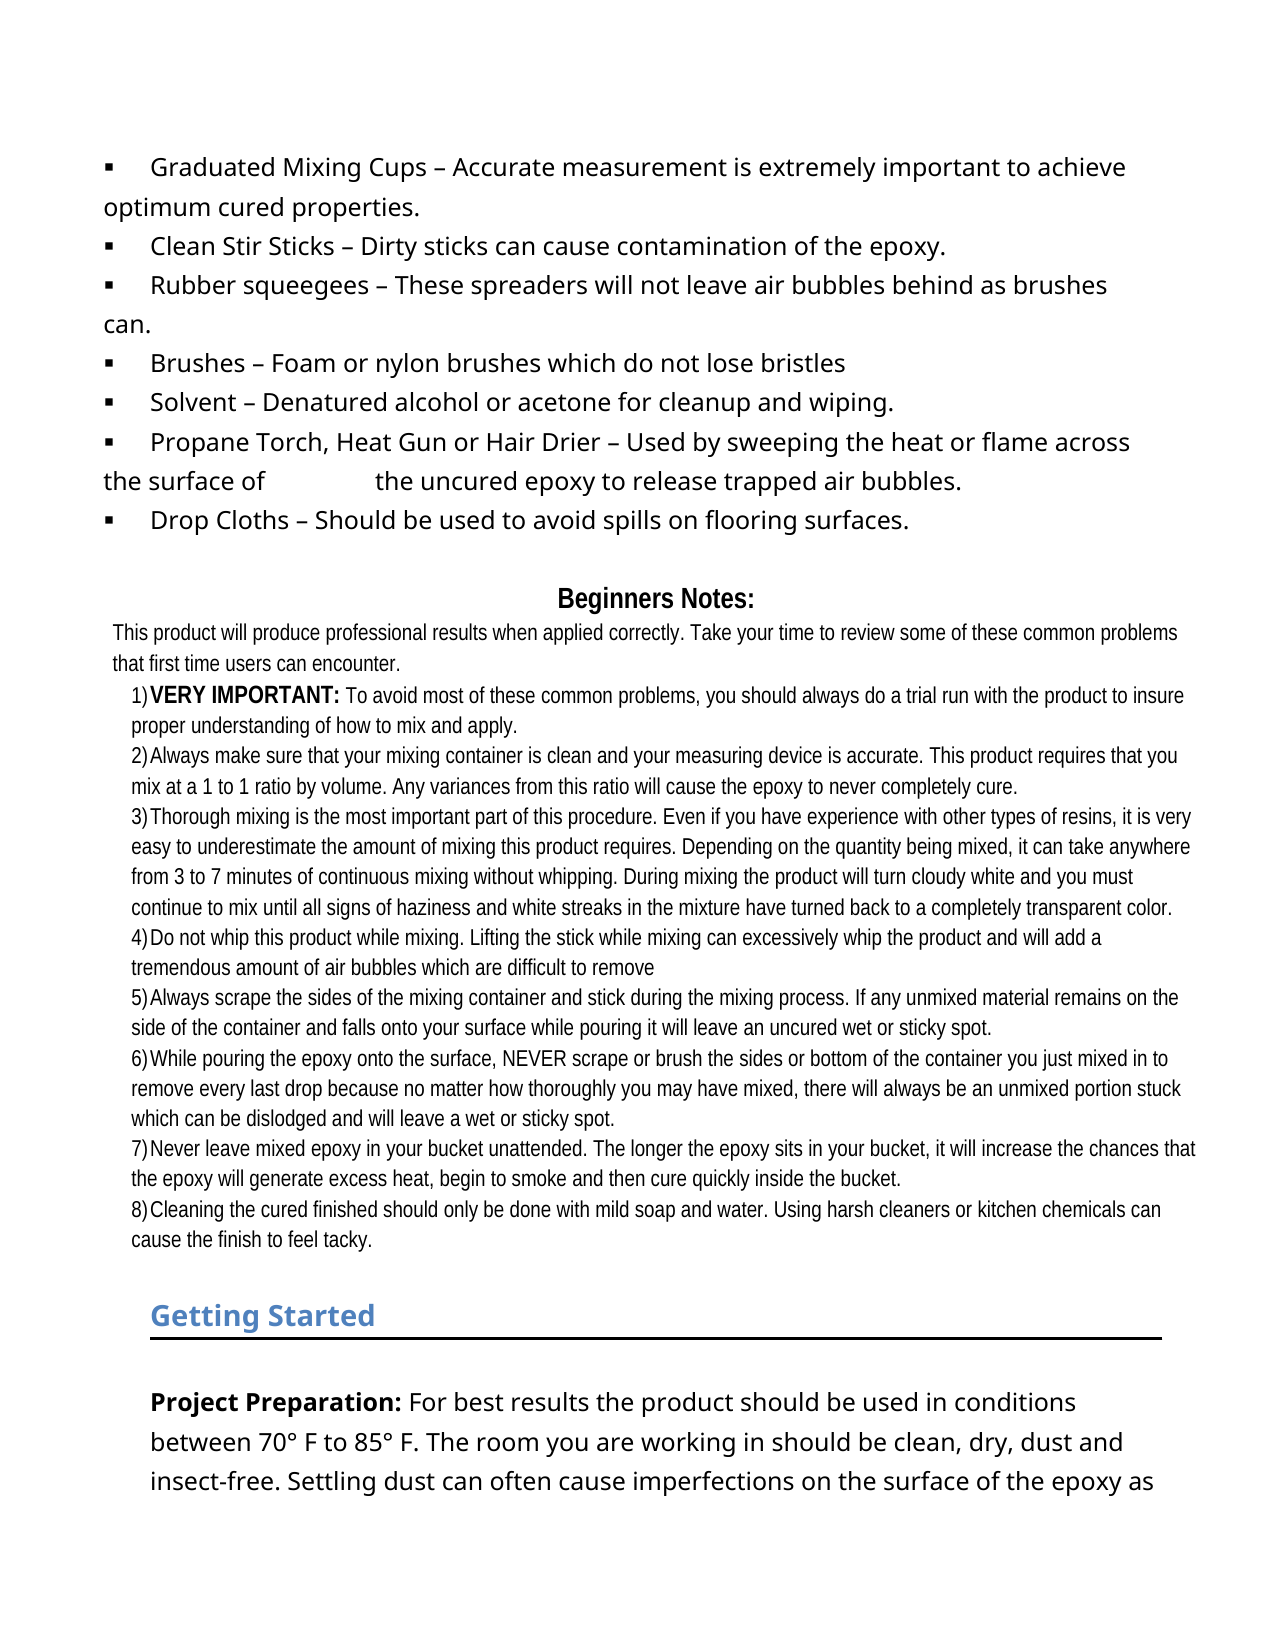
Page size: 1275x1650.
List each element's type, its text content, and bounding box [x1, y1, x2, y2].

list Clean Stir Sticks – Dirty sticks can cause contamination of the epoxy. [103, 228, 1162, 262]
list Rubber squeegees – These spreaders will not leave air bubbles behind as brushes can. [103, 267, 1162, 341]
list VERY IMPORTANT: To avoid most of these common problems, you should always do a trial run with the product to insure proper understanding of how to mix and apply. [131, 680, 1200, 738]
list Propane Torch, Heat Gun or Hair Drier – Used by sweeping the heat or flame across the surface of the uncured epoxy to release trapped air bubbles. [103, 424, 1162, 497]
list Thorough mixing is the most important part of this procedure. Even if you have experience with other types of resins, it is very easy to underestimate the amount of mixing this product requires. Depending on the quantity being mixed, it can take anywhere from 3 to 7 minutes of continuous mixing without whipping. During mixing the product will turn cloudy white and you must continue to mix until all signs of haziness and white streaks in the mixture have turned back to a completely transparent color. [131, 803, 1200, 920]
text This product will produce professional results when applied correctly. Take your time to review some of these common problems that first time users can encounter. [112, 619, 1200, 676]
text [150, 1385, 1162, 1497]
list Solvent – Denatured alcohol or acetone for cleanup and wiping. [103, 385, 1162, 419]
list Brushes – Foam or nylon brushes which do not lose bristles [103, 346, 1162, 380]
list Graduated Mixing Cups – Accurate measurement is extremely important to achieve optimum cured properties. [103, 150, 1162, 223]
list Drop Cloths – Should be used to avoid spills on flooring surfaces. [103, 502, 1162, 537]
list Always make sure that your mixing container is clean and your measuring device is accurate. This product requires that you mix at a 1 to 1 ratio by volume. Any variances from this ratio will cause the epoxy to never completely cure. [131, 742, 1200, 799]
list Cleaning the cured finished should only be done with mild soap and water. Using harsh cleaners or kitchen chemicals can cause the finish to feel tacky. [131, 1196, 1200, 1252]
list While pouring the epoxy onto the surface, NEVER scrape or brush the sides or bottom of the container you just mixed in to remove every last drop because no matter how thoroughly you may have mixed, there will always be an unmixed portion stuck which can be dislodged and will leave a wet or sticky spot. [131, 1044, 1200, 1131]
list Do not whip this product while mixing. Lifting the stick while mixing can excessively whip the product and will add a tremendous amount of air bubbles which are difficult to remove [131, 924, 1200, 980]
text Beginners Notes: [112, 581, 1200, 614]
text Getting Started [150, 1295, 1162, 1337]
list Never leave mixed epoxy in your bucket unattended. The longer the epoxy sits in your bucket, it will increase the chances that the epoxy will generate excess heat, begin to smoke and then cure quickly inside the bucket. [131, 1135, 1200, 1192]
list Always scrape the sides of the mixing container and stick during the mixing process. If any unmixed material remains on the side of the container and falls onto your surface while pouring it will leave an uncured wet or sticky spot. [131, 984, 1200, 1041]
